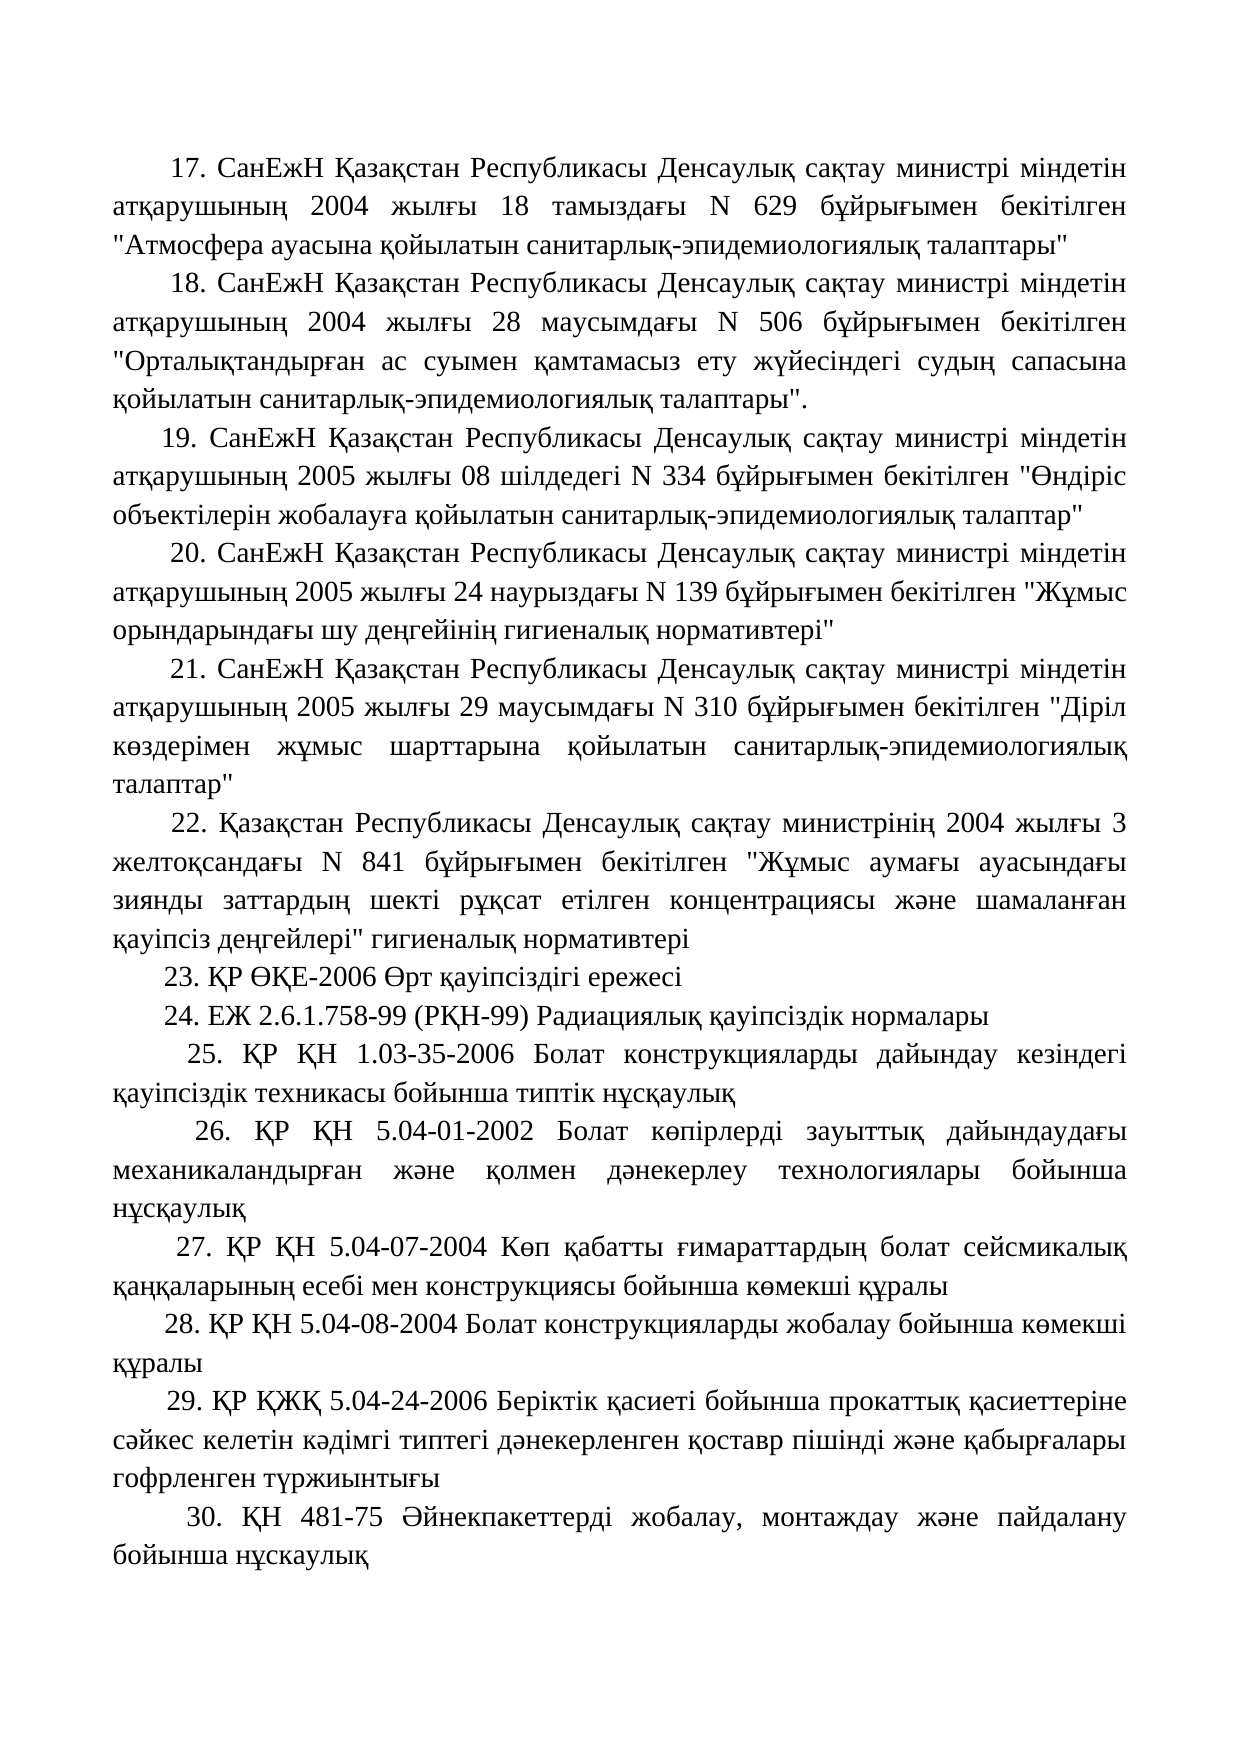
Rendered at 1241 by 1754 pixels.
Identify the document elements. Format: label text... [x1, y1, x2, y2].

text 19. СанЕжН Қазақстан Республикасы Денсаулық сақтау министрі міндетін атқарушының 2005 жылғы 08 шілдедегі N 334 бұйрығымен бекітілген "Өндіріс объектілерін жобалауға қойылатын санитарлық-эпидемиологиялық талаптар" [112, 420, 1128, 530]
text 17. СанЕжН Қазақстан Республикасы Денсаулық сақтау министрі міндетін атқарушының 2004 жылғы 18 тамыздағы N 629 бұйрығымен бекітілген "Атмосфера ауасына қойылатын санитарлық-эпидемиологиялық талаптары" [112, 150, 1128, 261]
text 29. ҚР ҚЖҚ 5.04-24-2006 Беріктік қасиеті бойынша прокаттық қасиеттеріне сәйкес келетін кәдімгі типтегі дәнекерленген қоставр пішінді және қабырғалары гофрленген түржиынтығы [112, 1383, 1128, 1494]
text 28. ҚР ҚН 5.04-08-2004 Болат конструкцияларды жобалау бойынша көмекші құралы [112, 1306, 1128, 1378]
text 25. ҚР ҚН 1.03-35-2006 Болат конструкцияларды дайындау кезіндегі қауіпсіздік техникасы бойынша типтік нұсқаулық [112, 1036, 1128, 1108]
text 22. Қазақстан Республикасы Денсаулық сақтау министрінің 2004 жылғы 3 желтоқсандағы N 841 бұйрығымен бекітілген "Жұмыс аумағы ауасындағы зиянды заттардың шекті рұқсат етілген концентрациясы және шамаланған қауіпсіз деңгейлері" гигиеналық нормативтері [112, 805, 1128, 954]
text 27. ҚР ҚН 5.04-07-2004 Көп қабатты ғимараттардың болат сейсмикалық қаңқаларының есебі мен конструкциясы бойынша көмекші құралы [112, 1229, 1128, 1301]
text 23. ҚР ӨҚЕ-2006 Өрт қауіпсіздігі ережесі [112, 959, 1128, 993]
text 24. ЕЖ 2.6.1.758-99 (РҚН-99) Радиациялық қауіпсіздік нормалары [112, 998, 1128, 1031]
text 26. ҚР ҚН 5.04-01-2002 Болат көпірлерді зауыттық дайындаудағы механикаландырған және қолмен дәнекерлеу технологиялары бойынша нұсқаулық [112, 1113, 1128, 1224]
text 30. ҚН 481-75 Әйнекпакеттерді жобалау, монтаждау және пайдалану бойынша нұскаулық [112, 1499, 1128, 1571]
text 18. СанЕжН Қазақстан Республикасы Денсаулық сақтау министрі міндетін атқарушының 2004 жылғы 28 маусымдағы N 506 бұйрығымен бекітілген "Орталықтандырған ас суымен қамтамасыз ету жүйесіндегі судың сапасына қойылатын санитарлық-эпидемиологиялық талаптары". [112, 266, 1128, 415]
text 20. СанЕжН Қазақстан Республикасы Денсаулық сақтау министрі міндетін атқарушының 2005 жылғы 24 наурыздағы N 139 бұйрығымен бекітілген "Жұмыс орындарындағы шу деңгейінің гигиеналық нормативтері" [112, 535, 1128, 646]
text 21. СанЕжН Қазақстан Республикасы Денсаулық сақтау министрі міндетін атқарушының 2005 жылғы 29 маусымдағы N 310 бұйрығымен бекітілген "Діріл көздерімен жұмыс шарттарына қойылатын санитарлық-эпидемиологиялық талаптар" [112, 651, 1128, 800]
